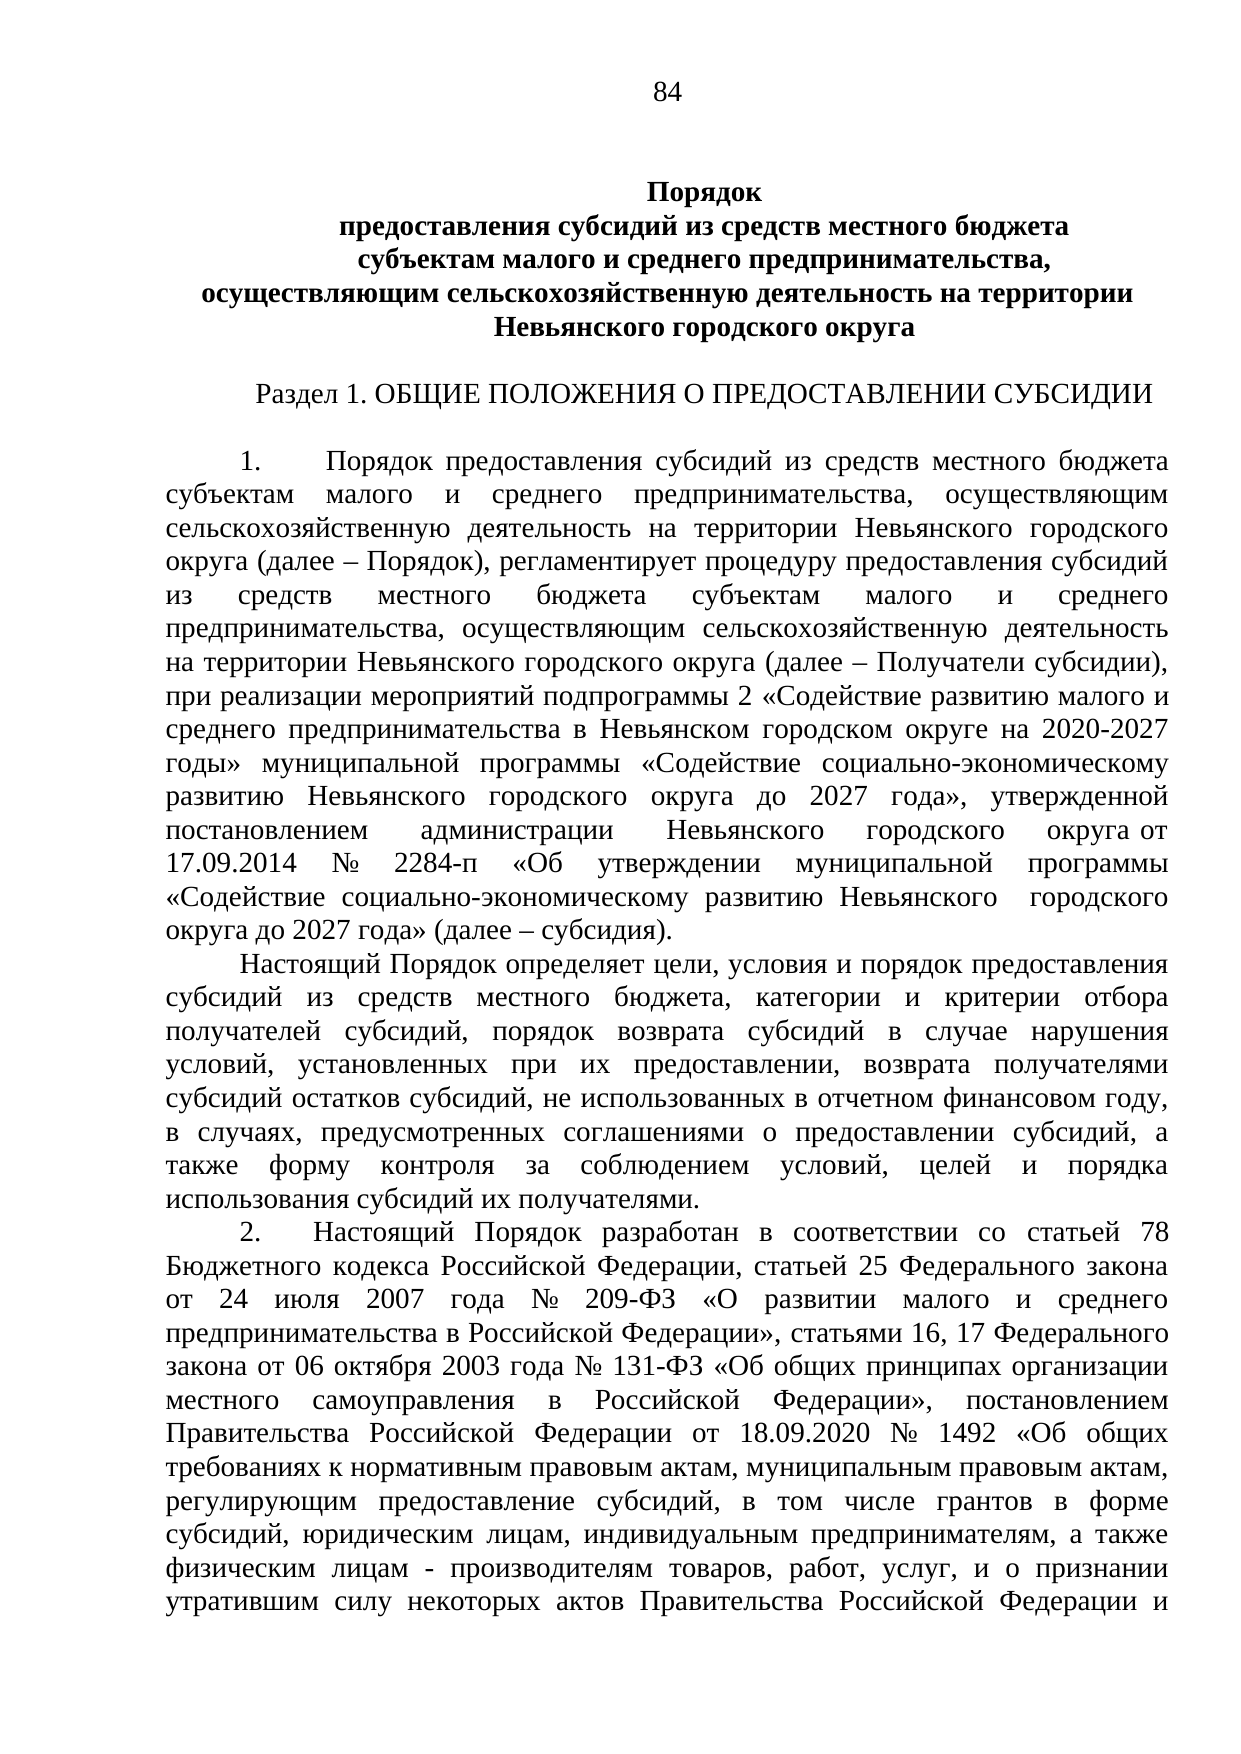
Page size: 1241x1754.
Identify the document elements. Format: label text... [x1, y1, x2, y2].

list Порядок предоставления субсидий из средств местного бюджета субъектам малого и среднего предпринимательства, осуществляющим сельскохозяйственную деятельность на территории Невьянского городского округа (далее – Порядок), регламентирует процедуру предоставления субсидий из средств местного бюджета субъектам малого и среднего предпринимательства, осуществляющим сельскохозяйственную деятельность на территории Невьянского городского округа (далее – Получатели субсидии), при реализации мероприятий подпрограммы 2 «Содействие развитию малого и среднего предпринимательства в Невьянском городском округе на 2020-2027 годы» муниципальной программы «Содействие социально-экономическому развитию Невьянского городского округа до 2027 года», утвержденной постановлением администрации Невьянского городского округа от 17.09.2014 № 2284-п «Об утверждении муниципальной программы «Содействие социально-экономическому развитию Невьянского городского округа до 2027 года» (далее – субсидия). [165, 443, 1169, 946]
text Раздел 1. ОБЩИЕ ПОЛОЖЕНИЯ О ПРЕДОСТАВЛЕНИИ СУБСИДИИ [165, 376, 1169, 409]
text субъектам малого и среднего предпринимательства, осуществляющим сельскохозяйственную деятельность на территории [165, 242, 1169, 309]
list Настоящий Порядок определяет цели, условия и порядок предоставления субсидий из средств местного бюджета, категории и критерии отбора получателей субсидий, порядок возврата субсидий в случае нарушения условий, установленных при их предоставлении, возврата получателями субсидий остатков субсидий, не использованных в отчетном финансовом году, в случаях, предусмотренных соглашениями о предоставлении субсидий, а также форму контроля за соблюдением условий, целей и порядка использования субсидий их получателями. [165, 946, 1169, 1214]
text Порядок [165, 174, 1169, 208]
text предоставления субсидий из средств местного бюджета [165, 208, 1169, 242]
text Невьянского городского округа [165, 309, 1169, 342]
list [165, 1214, 1169, 1617]
